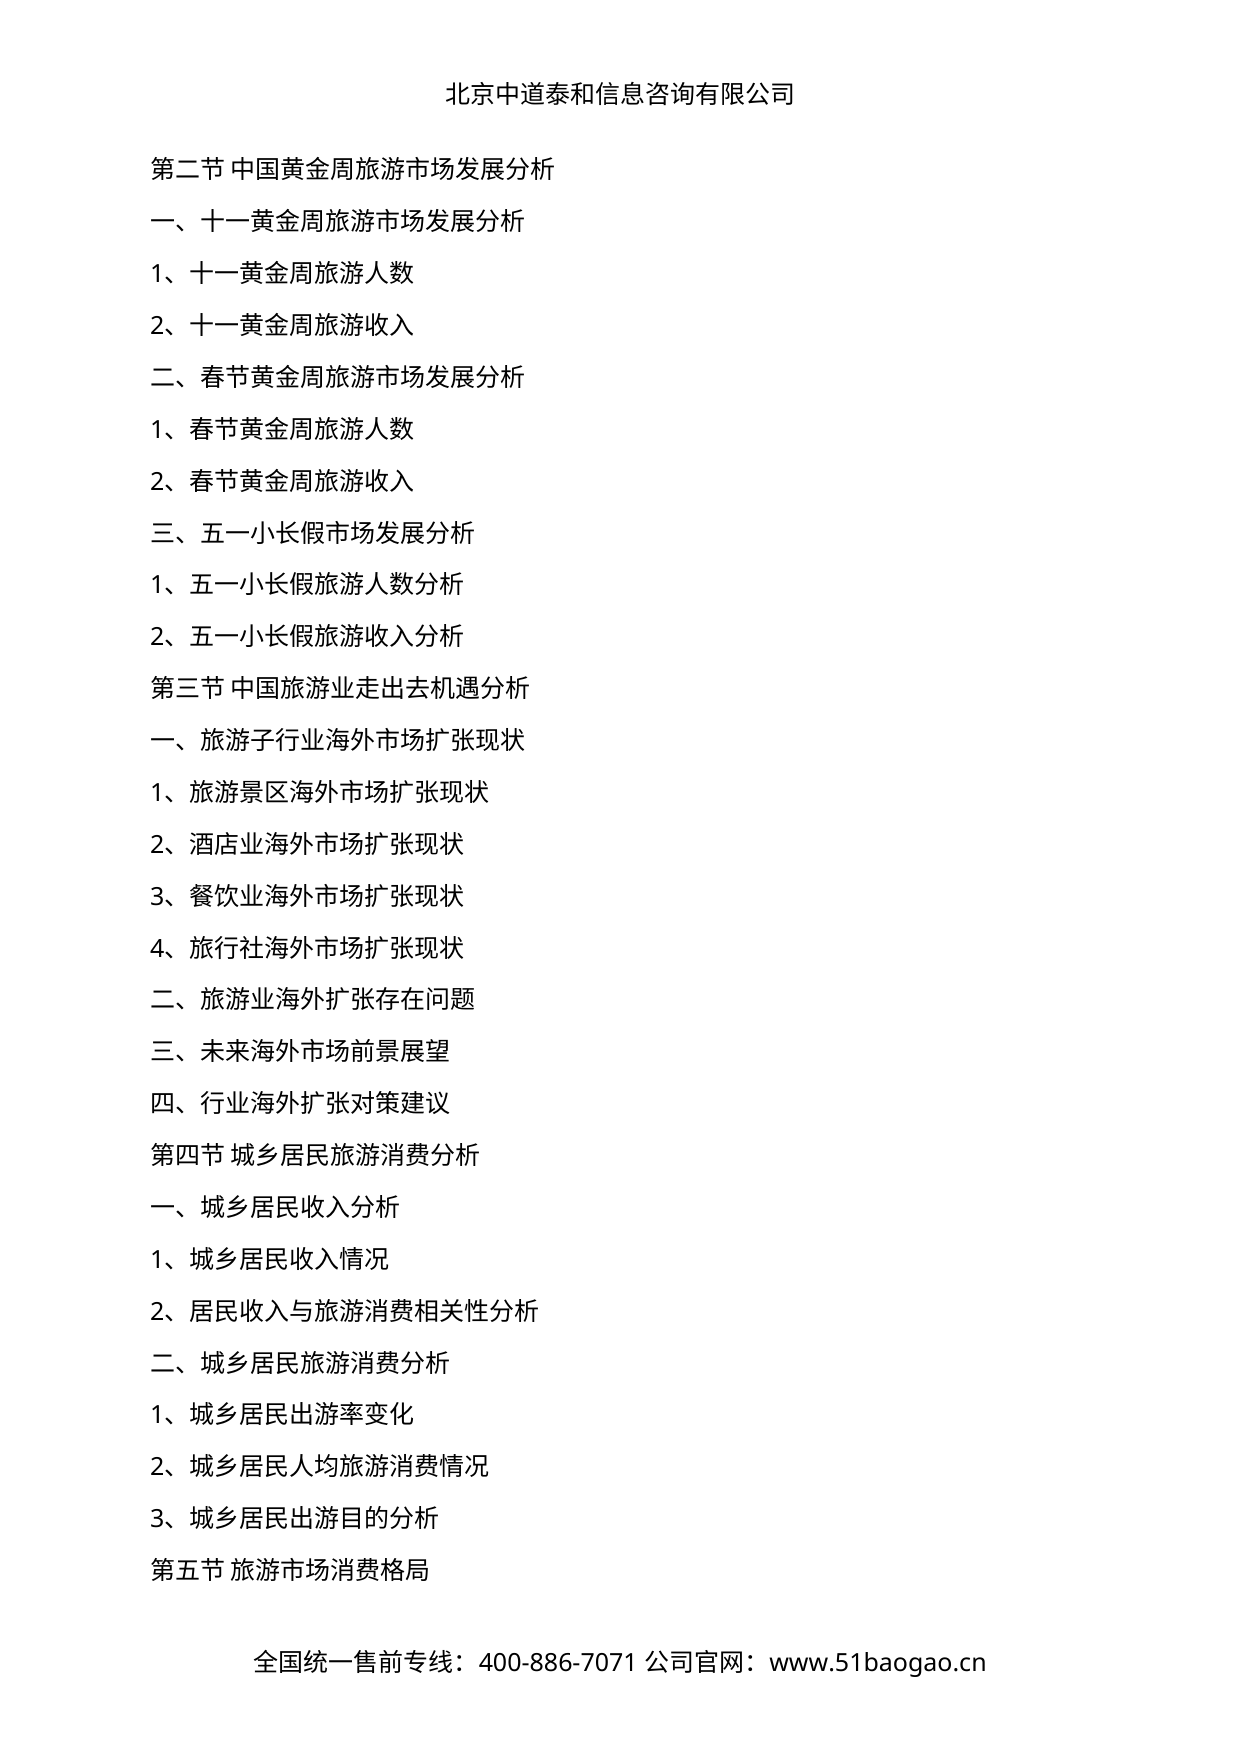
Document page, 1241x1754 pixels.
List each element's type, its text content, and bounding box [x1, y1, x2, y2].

text 3、餐饮业海外市场扩张现状 [150, 876, 1090, 912]
text 二、春节黄金周旅游市场发展分析 [150, 357, 1090, 394]
text 一、城乡居民收入分析 [150, 1187, 1090, 1224]
text 1、五一小长假旅游人数分析 [150, 565, 1090, 601]
text 二、城乡居民旅游消费分析 [150, 1343, 1090, 1379]
text 3、城乡居民出游目的分析 [150, 1499, 1090, 1535]
text 2、城乡居民人均旅游消费情况 [150, 1447, 1090, 1483]
text 三、未来海外市场前景展望 [150, 1032, 1090, 1068]
text 1、春节黄金周旅游人数 [150, 409, 1090, 446]
text 2、十一黄金周旅游收入 [150, 306, 1090, 342]
text 第二节 中国黄金周旅游市场发展分析 [150, 150, 1090, 186]
text 二、旅游业海外扩张存在问题 [150, 980, 1090, 1016]
text 2、五一小长假旅游收入分析 [150, 617, 1090, 653]
text 1、城乡居民收入情况 [150, 1239, 1090, 1276]
text 四、行业海外扩张对策建议 [150, 1084, 1090, 1120]
text 第三节 中国旅游业走出去机遇分析 [150, 669, 1090, 705]
text 1、城乡居民出游率变化 [150, 1395, 1090, 1431]
text 一、旅游子行业海外市场扩张现状 [150, 721, 1090, 757]
text 2、居民收入与旅游消费相关性分析 [150, 1291, 1090, 1327]
text 第四节 城乡居民旅游消费分析 [150, 1136, 1090, 1172]
text 2、酒店业海外市场扩张现状 [150, 824, 1090, 861]
text 2、春节黄金周旅游收入 [150, 461, 1090, 497]
text 4、旅行社海外市场扩张现状 [150, 928, 1090, 964]
text 1、旅游景区海外市场扩张现状 [150, 772, 1090, 809]
text 三、五一小长假市场发展分析 [150, 513, 1090, 549]
text 一、十一黄金周旅游市场发展分析 [150, 202, 1090, 238]
text 第五节 旅游市场消费格局 [150, 1551, 1090, 1587]
text 1、十一黄金周旅游人数 [150, 254, 1090, 290]
